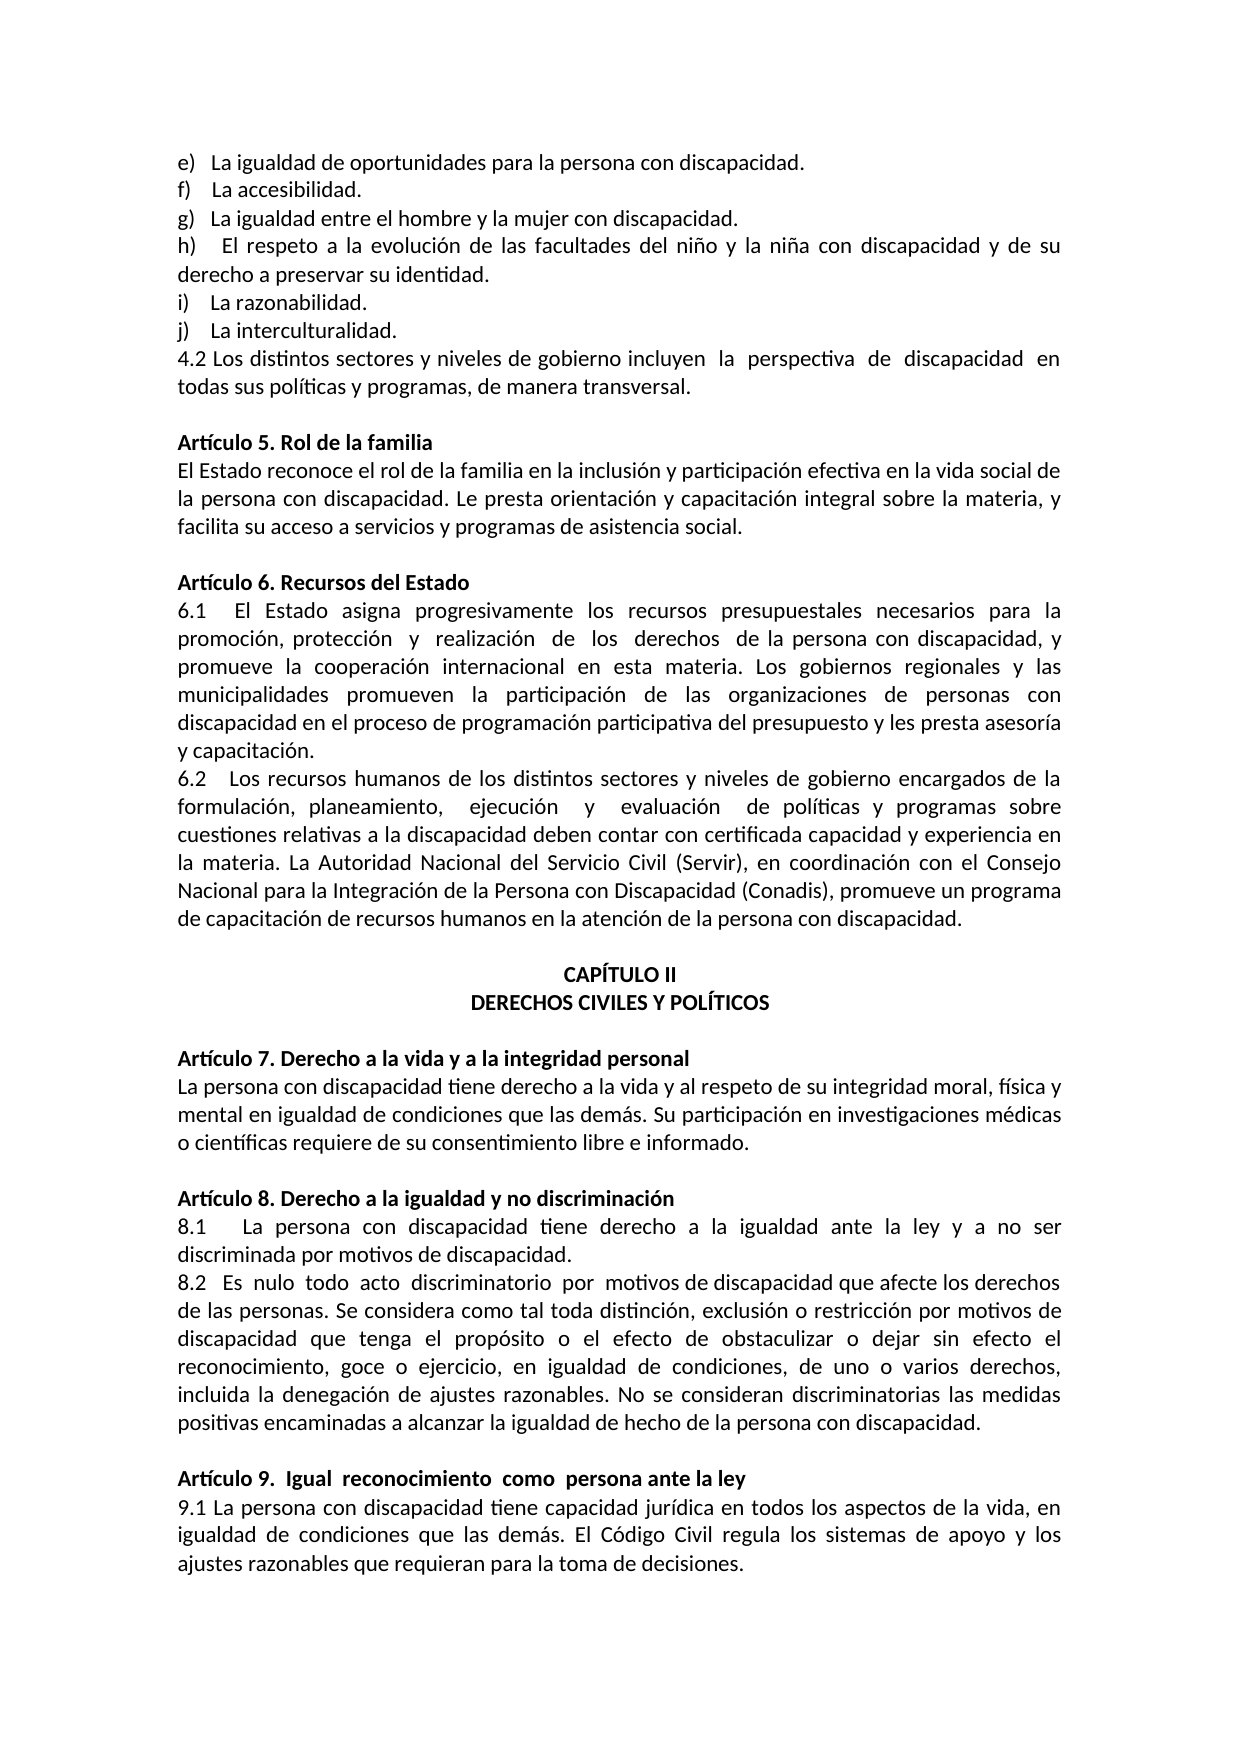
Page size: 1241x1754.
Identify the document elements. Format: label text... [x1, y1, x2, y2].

text Artículo 6. Recursos del Estado [177, 568, 1063, 596]
text CAPÍTULO II [177, 960, 1063, 988]
text 9.1 La persona con discapacidad tiene capacidad jurídica en todos los aspectos de la vida, en igualdad de condiciones que las demás. El Código Civil regula los sistemas de apoyo y los ajustes razonables que requieran para la toma de decisiones. [177, 1493, 1063, 1577]
text DERECHOS CIVILES Y POLÍTICOS [177, 988, 1063, 1016]
text h) El respeto a la evolución de las facultades del niño y la niña con discapacidad y de su derecho a preservar su identidad. [177, 232, 1063, 288]
text El Estado reconoce el rol de la familia en la inclusión y participación efectiva en la vida social de la persona con discapacidad. Le presta orientación y capacitación integral sobre la materia, y facilita su acceso a servicios y programas de asistencia social. [177, 456, 1063, 540]
text 8.2 Es nulo todo acto discriminatorio por motivos de discapacidad que afecte los derechos de las personas. Se considera como tal toda distinción, exclusión o restricción por motivos de discapacidad que tenga el propósito o el efecto de obstaculizar o dejar sin efecto el reconocimiento, goce o ejercicio, en igualdad de condiciones, de uno o varios derechos, incluida la denegación de ajustes razonables. No se consideran discriminatorias las medidas positivas encaminadas a alcanzar la igualdad de hecho de la persona con discapacidad. [177, 1268, 1063, 1437]
text Artículo 5. Rol de la familia [177, 428, 1063, 456]
text 4.2 Los distintos sectores y niveles de gobierno incluyen la perspectiva de discapacidad en todas sus políticas y programas, de manera transversal. [177, 344, 1063, 400]
text j) La interculturalidad. [177, 316, 1063, 344]
text i) La razonabilidad. [177, 288, 1063, 316]
text e) La igualdad de oportunidades para la persona con discapacidad. [177, 148, 1063, 176]
text f) La accesibilidad. [177, 176, 1063, 204]
text 6.2 Los recursos humanos de los distintos sectores y niveles de gobierno encargados de la formulación, planeamiento, ejecución y evaluación de políticas y programas sobre cuestiones relativas a la discapacidad deben contar con certificada capacidad y experiencia en la materia. La Autoridad Nacional del Servicio Civil (Servir), en coordinación con el Consejo Nacional para la Integración de la Persona con Discapacidad (Conadis), promueve un programa de capacitación de recursos humanos en la atención de la persona con discapacidad. [177, 764, 1063, 932]
text 8.1 La persona con discapacidad tiene derecho a la igualdad ante la ley y a no ser discriminada por motivos de discapacidad. [177, 1212, 1063, 1268]
text g) La igualdad entre el hombre y la mujer con discapacidad. [177, 204, 1063, 232]
text La persona con discapacidad tiene derecho a la vida y al respeto de su integridad moral, física y mental en igualdad de condiciones que las demás. Su participación en investigaciones médicas o científicas requiere de su consentimiento libre e informado. [177, 1072, 1063, 1156]
text Artículo 7. Derecho a la vida y a la integridad personal [177, 1044, 1063, 1072]
text Artículo 9. Igual reconocimiento como persona ante la ley [177, 1464, 1063, 1493]
text 6.1 El Estado asigna progresivamente los recursos presupuestales necesarios para la promoción, protección y realización de los derechos de la persona con discapacidad, y promueve la cooperación internacional en esta materia. Los gobiernos regionales y las municipalidades promueven la participación de las organizaciones de personas con discapacidad en el proceso de programación participativa del presupuesto y les presta asesoría y capacitación. [177, 596, 1063, 764]
text Artículo 8. Derecho a la igualdad y no discriminación [177, 1184, 1063, 1212]
